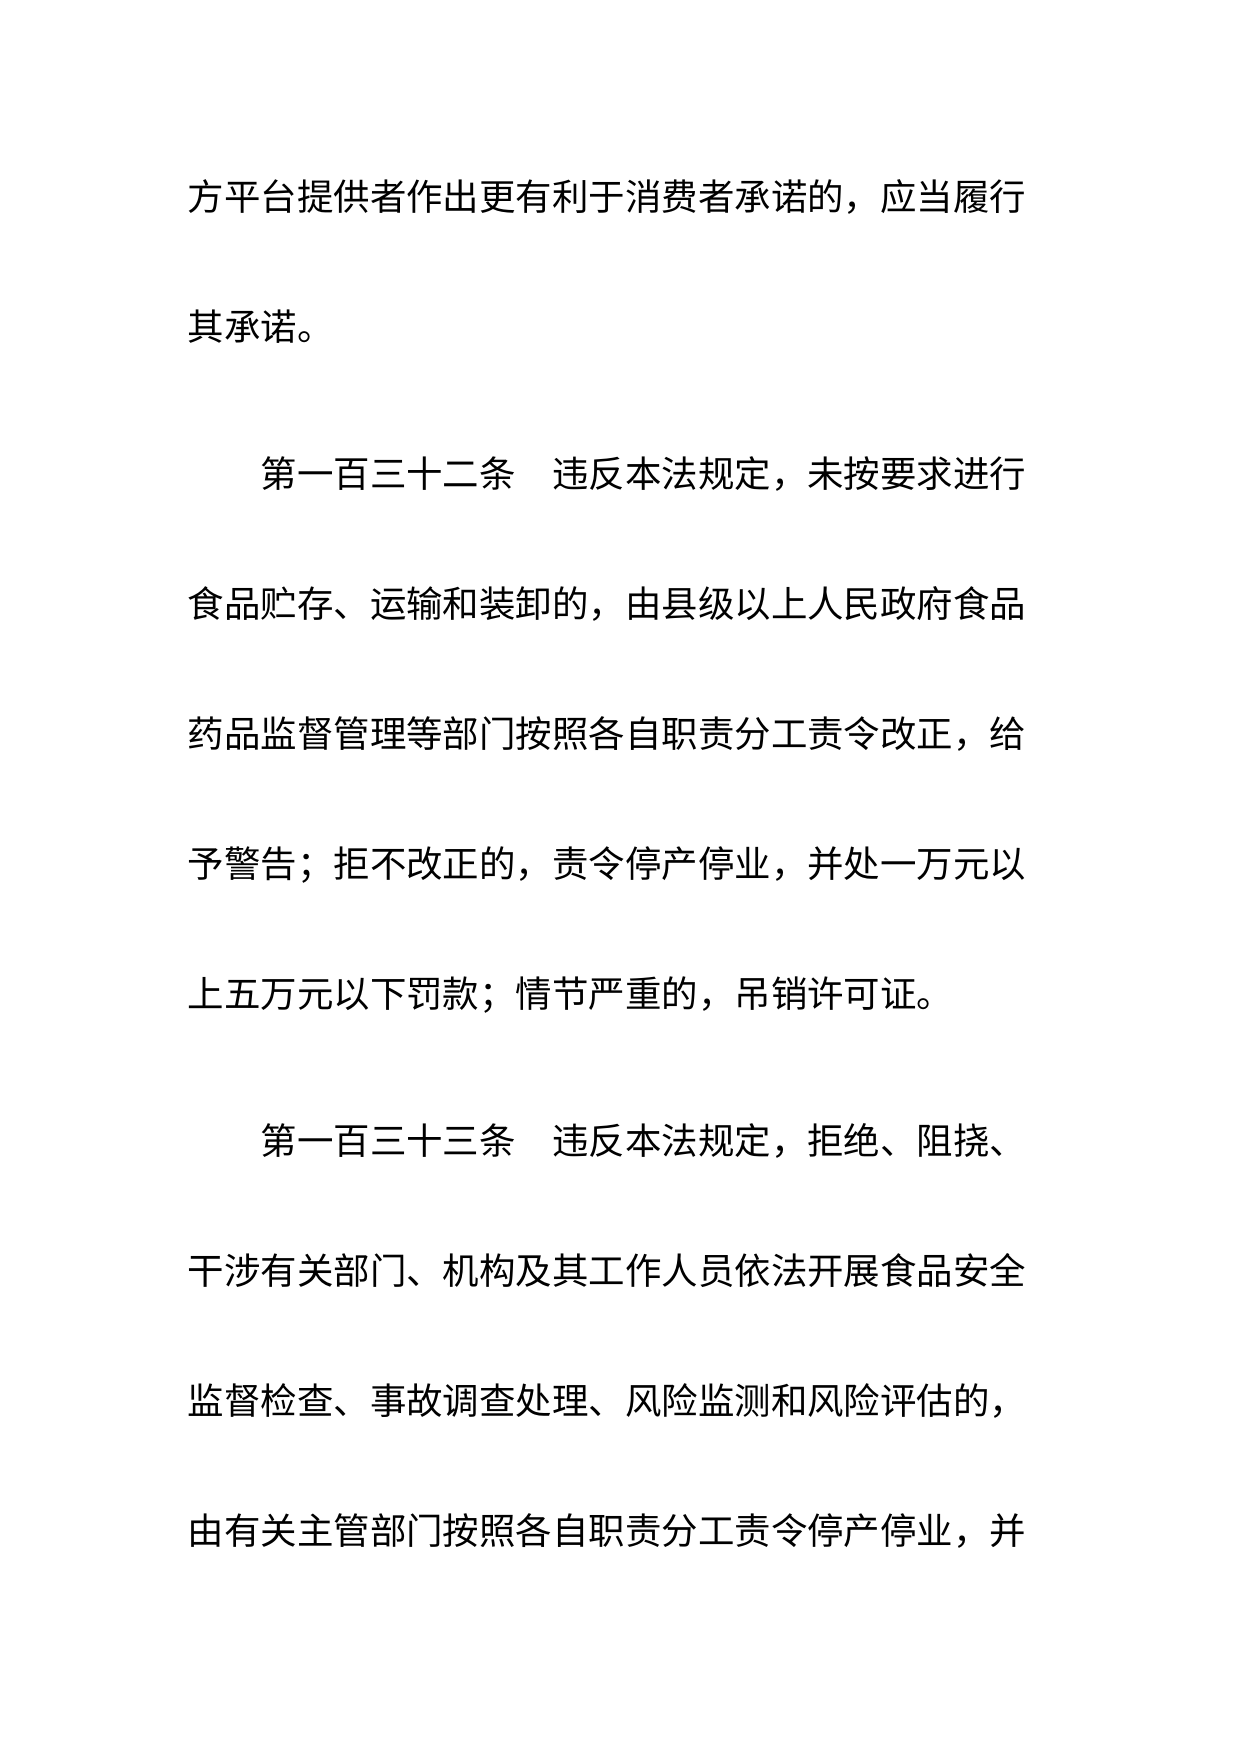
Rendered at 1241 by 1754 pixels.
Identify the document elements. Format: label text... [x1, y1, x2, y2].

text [187, 1106, 1053, 1561]
text 第一百三十二条 违反本法规定，未按要求进行食品贮存、运输和装卸的，由县级以上人民政府食品药品监督管理等部门按照各自职责分工责令改正，给予警告；拒不改正的，责令停产停业，并处一万元以上五万元以下罚款；情节严重的，吊销许可证。 [187, 439, 1053, 1024]
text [187, 162, 1053, 357]
